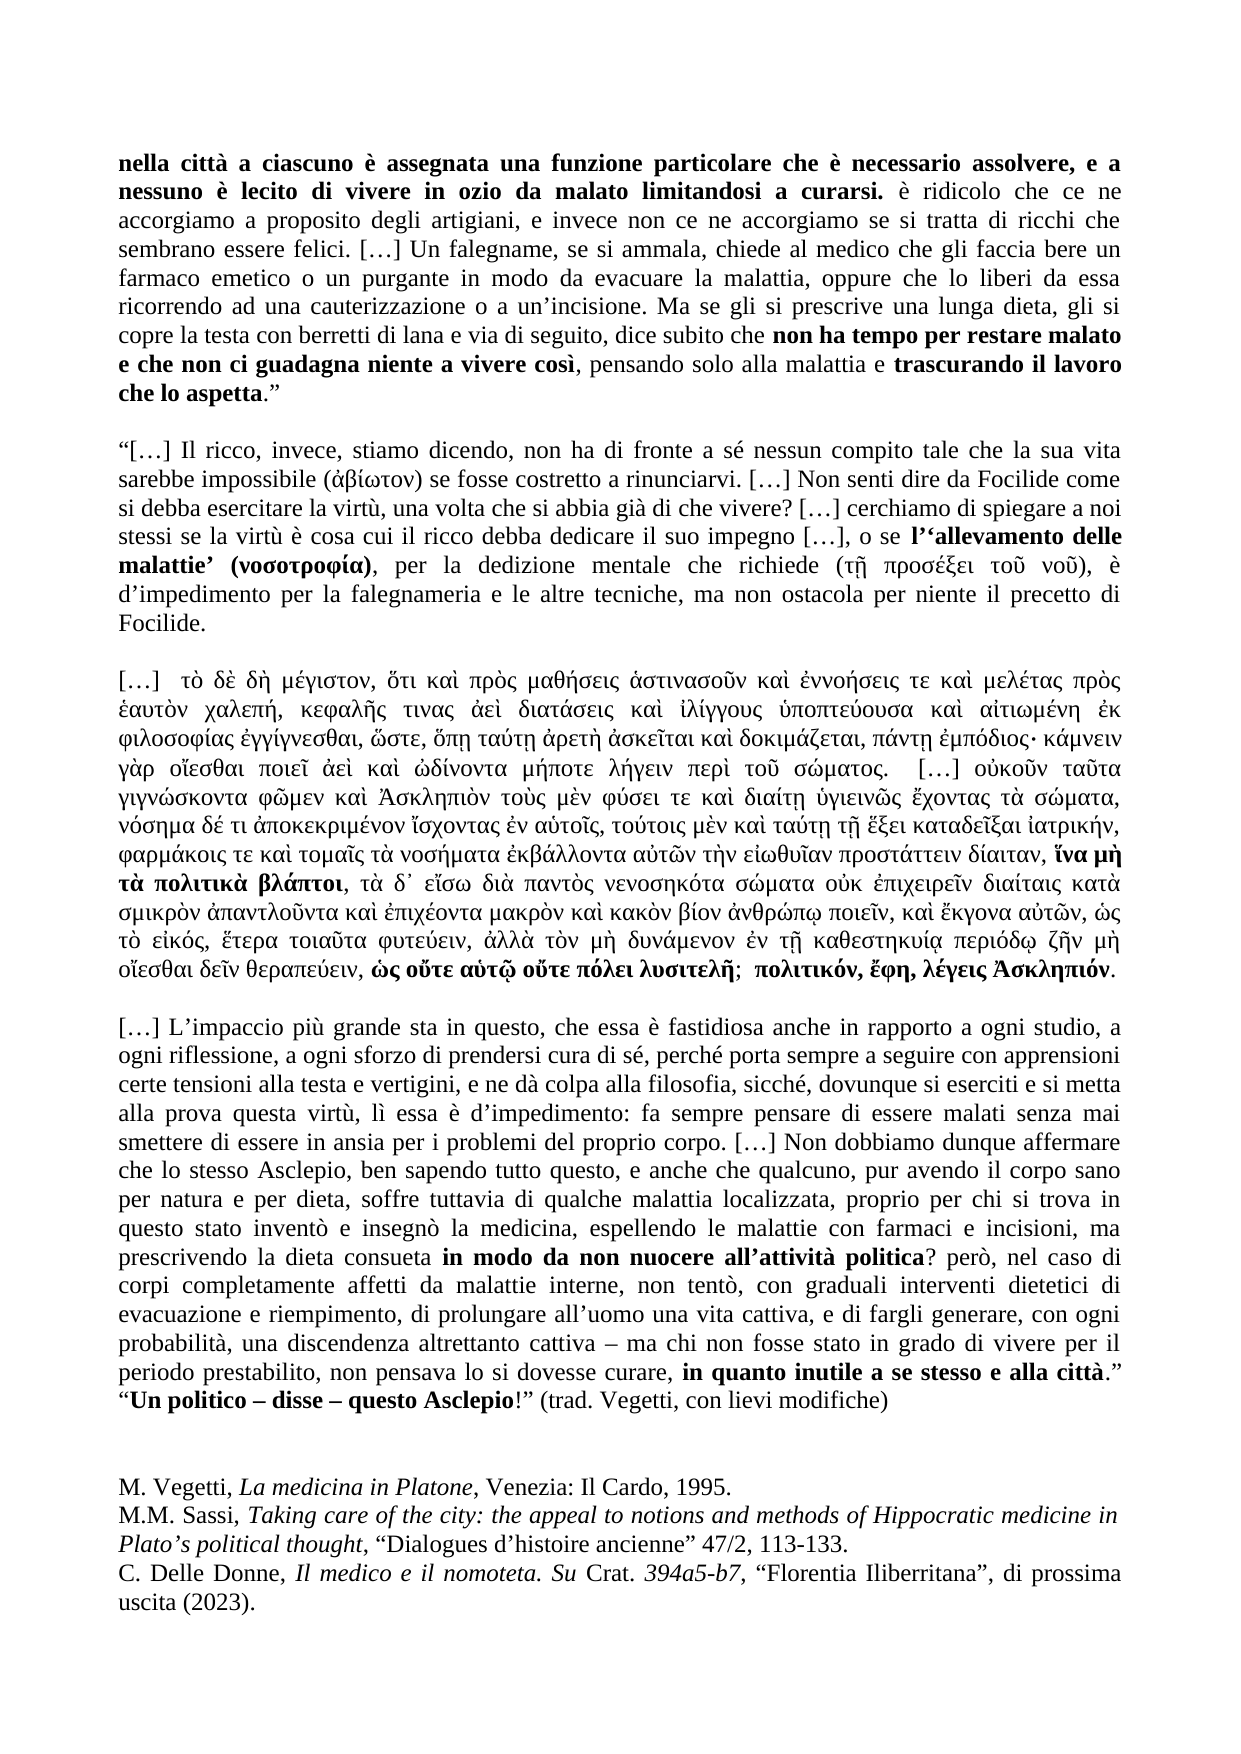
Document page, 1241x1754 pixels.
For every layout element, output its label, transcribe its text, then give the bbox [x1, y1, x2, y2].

text M. Vegetti, La medicina in Platone, Venezia: Il Cardo, 1995. [118, 1472, 1122, 1501]
text M.M. Sassi, Taking care of the city: the appeal to notions and methods of Hippocratic medicine in Plato’s political thought, “Dialogues d’histoire ancienne” 47/2, 113-133. [118, 1501, 1122, 1558]
text C. Delle Donne, Il medico e il nomoteta. Su Crat. 394a5-b7, “Florentia Iliberritana”, di prossima uscita (2023). [118, 1558, 1122, 1616]
text […] τὸ δὲ δὴ μέγιστον, ὅτι καὶ πρὸς μαθήσεις ἁστινασοῦν καὶ ἐννοήσεις τε καὶ μελέτας πρὸς ἑαυτὸν χαλεπή, κεφαλῆς τινας ἀεὶ διατάσεις καὶ ἰλίγγους ὑποπτεύουσα καὶ αἰτιωμένη ἐκ φιλοσοφίας ἐγγίγνεσθαι, ὥστε, ὅπῃ ταύτῃ ἀρετὴ ἀσκεῖται καὶ δοκιμάζεται, πάντῃ ἐμπόδιος· κάμνειν γὰρ οἴεσθαι ποιεῖ ἀεὶ καὶ ὠδίνοντα μήποτε λήγειν περὶ τοῦ σώματος. […] οὐκοῦν ταῦτα γιγνώσκοντα φῶμεν καὶ Ἀσκληπιὸν τοὺς μὲν φύσει τε καὶ διαίτῃ ὑγιεινῶς ἔχοντας τὰ σώματα, νόσημα δέ τι ἀποκεκριμένον ἴσχοντας ἐν αὑτοῖς, τούτοις μὲν καὶ ταύτῃ τῇ ἕξει καταδεῖξαι ἰατρικήν, φαρμάκοις τε καὶ τομαῖς τὰ νοσήματα ἐκβάλλοντα αὐτῶν τὴν εἰωθυῖαν προστάττειν δίαιταν, ἵνα μὴ τὰ πολιτικὰ βλάπτοι, τὰ δ᾽ εἴσω διὰ παντὸς νενοσηκότα σώματα οὐκ ἐπιχειρεῖν διαίταις κατὰ σμικρὸν ἀπαντλοῦντα καὶ ἐπιχέοντα μακρὸν καὶ κακὸν βίον ἀνθρώπῳ ποιεῖν, καὶ ἔκγονα αὐτῶν, ὡς τὸ εἰκός, ἕτερα τοιαῦτα φυτεύειν, ἀλλὰ τὸν μὴ δυνάμενον ἐν τῇ καθεστηκυίᾳ περιόδῳ ζῆν μὴ οἴεσθαι δεῖν θεραπεύειν, ὡς οὔτε αὑτῷ οὔτε πόλει λυσιτελῆ; πολιτικόν, ἔφη, λέγεις Ἀσκληπιόν. [118, 665, 1122, 983]
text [118, 148, 1122, 406]
text “[…] Il ricco, invece, stiamo dicendo, non ha di fronte a sé nessun compito tale che la sua vita sarebbe impossibile (ἀβίωτον) se fosse costretto a rinunciarvi. […] Non senti dire da Focilide come si debba esercitare la virtù, una volta che si abbia già di che vivere? […] cerchiamo di spiegare a noi stessi se la virtù è cosa cui il ricco debba dedicare il suo impegno […], o se l’‘allevamento delle malattie’ (νοσοτροφία), per la dedizione mentale che richiede (τῇ προσέξει τοῦ νοῦ), è d’impedimento per la falegnameria e le altre tecniche, ma non ostacola per niente il precetto di Focilide. [118, 435, 1122, 636]
text […] L’impaccio più grande sta in questo, che essa è fastidiosa anche in rapporto a ogni studio, a ogni riflessione, a ogni sforzo di prendersi cura di sé, perché porta sempre a seguire con apprensioni certe tensioni alla testa e vertigini, e ne dà colpa alla filosofia, sicché, dovunque si eserciti e si metta alla prova questa virtù, lì essa è d’impedimento: fa sempre pensare di essere malati senza mai smettere di essere in ansia per i problemi del proprio corpo. […] Non dobbiamo dunque affermare che lo stesso Asclepio, ben sapendo tutto questo, e anche che qualcuno, pur avendo il corpo sano per natura e per dieta, soffre tuttavia di qualche malattia localizzata, proprio per chi si trova in questo stato inventò e insegnò la medicina, espellendo le malattie con farmaci e incisioni, ma prescrivendo la dieta consueta in modo da non nuocere all’attività politica? però, nel caso di corpi completamente affetti da malattie interne, non tentò, con graduali interventi dietetici di evacuazione e riempimento, di prolungare all’uomo una vita cattiva, e di fargli generare, con ogni probabilità, una discendenza altrettanto cattiva – ma chi non fosse stato in grado di vivere per il periodo prestabilito, non pensava lo si dovesse curare, in quanto inutile a se stesso e alla città.” “Un politico – disse – questo Asclepio!” (trad. Vegetti, con lievi modifiche) [118, 1012, 1122, 1414]
